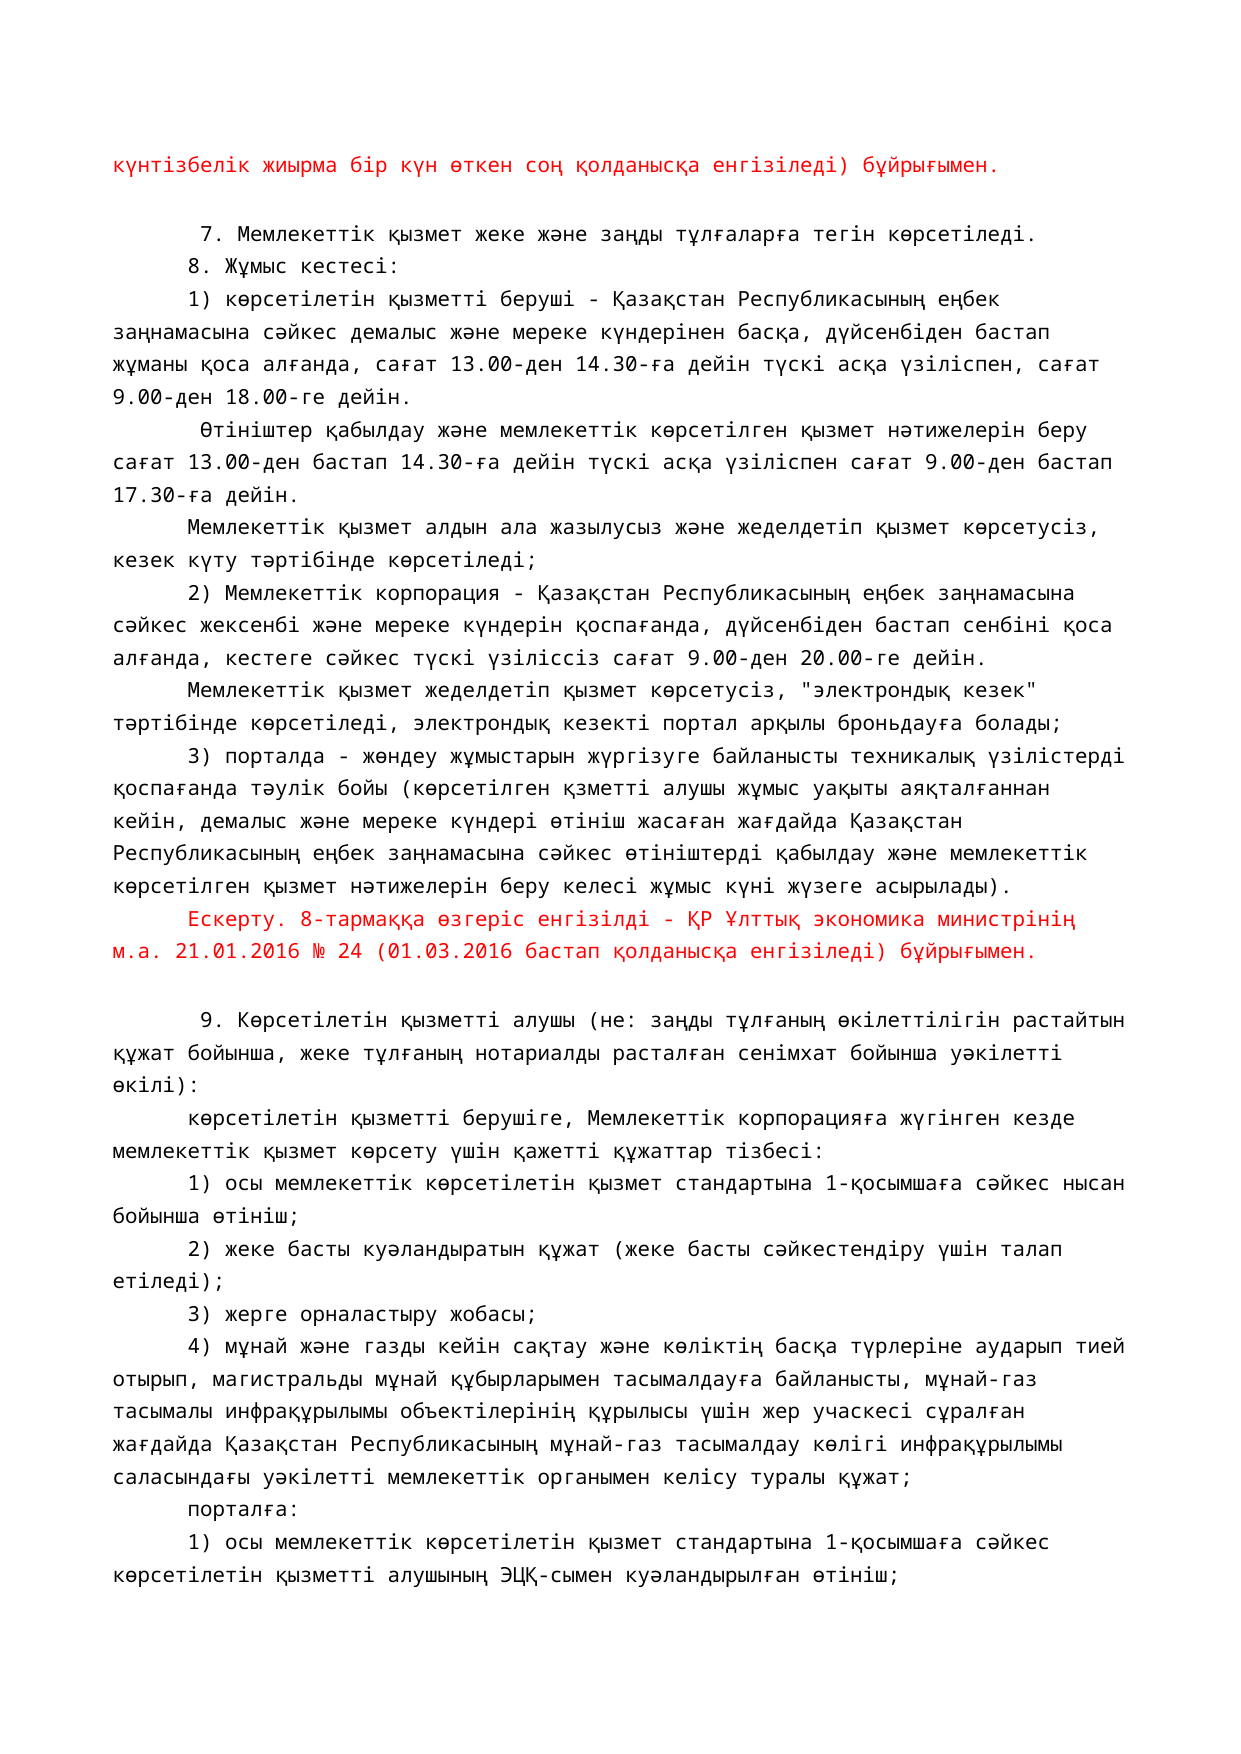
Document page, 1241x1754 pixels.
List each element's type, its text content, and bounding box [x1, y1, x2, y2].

text 3) жерге орналастыру жобасы; [112, 1299, 1128, 1327]
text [112, 150, 1128, 214]
text порталға: [112, 1494, 1128, 1523]
text 3) порталда - жөндеу жұмыстарын жүргізуге байланысты техникалық үзілістерді қоспағанда тәулік бойы (көрсетілген қзметті алушы жұмыс уақыты аяқталғаннан кейін, демалыс және мереке күндері өтініш жасаған жағдайда Қазақстан Республикасының еңбек заңнамасына сәйкес өтініштерді қабылдау және мемлекеттік көрсетілген қызмет нәтижелерін беру келесі жұмыс күні жүзеге асырылады). [112, 741, 1128, 899]
text 2) жеке басты куәландыратын құжат (жеке басты сәйкестендіру үшін талап етіледі); [112, 1234, 1128, 1295]
text Өтініштер қабылдау және мемлекеттік көрсетілген қызмет нәтижелерін беру сағат 13.00-ден бастап 14.30-ға дейін түскі асқа үзіліспен сағат 9.00-ден бастап 17.30-ға дейін. [112, 415, 1128, 508]
text көрсетілетін қызметті берушіге, Мемлекеттік корпорацияға жүгінген кезде мемлекеттік қызмет көрсету үшін қажетті құжаттар тізбесі: [112, 1103, 1128, 1164]
text 1) көрсетілетін қызметті беруші - Қазақстан Республикасының еңбек заңнамасына сәйкес демалыс және мереке күндерінен басқа, дүйсенбіден бастап жұманы қоса алғанда, сағат 13.00-ден 14.30-ға дейін түскі асқа үзіліспен, сағат 9.00-ден 18.00-ге дейін. [112, 284, 1128, 411]
text 7. Мемлекеттік қызмет жеке және заңды тұлғаларға тегiн көрсетіледі. [112, 219, 1128, 247]
text 2) Мемлекеттік корпорация - Қазақстан Республикасының еңбек заңнамасына сәйкес жексенбі және мереке күндерін қоспағанда, дүйсенбіден бастап сенбіні қоса алғанда, кестеге сәйкес түскі үзіліссіз сағат 9.00-ден 20.00-ге дейін. [112, 578, 1128, 671]
text 8. Жұмыс кестесі: [112, 252, 1128, 280]
text 1) осы мемлекеттік көрсетілетін қызмет стандартына 1-қосымшаға сәйкес нысан бойынша өтініш; [112, 1168, 1128, 1229]
text Ескерту. 8-тармаққа өзгеріс енгізілді - ҚР Ұлттық экономика министрінің м.а. 21.01.2016 № 24 (01.03.2016 бастап қолданысқа енгізіледі) бұйрығымен. [112, 904, 1128, 1001]
text Мемлекеттік қызмет алдын ала жазылусыз және жеделдетіп қызмет көрсетусіз, кезек күту тәртібінде көрсетіледі; [112, 512, 1128, 573]
text 4) мұнай және газды кейiн сақтау және көлiктiң басқа түрлеріне аударып тией отырып, магистральды мұнай құбырларымен тасымалдауға байланысты, мұнай-газ тасымалы инфрақұрылымы объектiлерiнің құрылысы үшiн жер учаскесі сұралған жағдайда Қазақстан Республикасының мұнай-газ тасымалдау көлігі инфрақұрылымы саласындағы уәкiлеттi мемлекеттiк органымен келiсу туралы құжат; [112, 1331, 1128, 1490]
text 9. Көрсетілетін қызметті алушы (не: заңды тұлғаның өкілеттілігін растайтын құжат бойынша, жеке тұлғаның нотариалды расталған сенімхат бойынша уәкілетті өкілі): [112, 1005, 1128, 1099]
text 1) осы мемлекеттік көрсетілетін қызмет стандартына 1-қосымшаға сәйкес көрсетілетін қызметті алушының ЭЦҚ-сымен куәландырылған өтініш; [112, 1527, 1128, 1588]
text Мемлекеттік қызмет жеделдетіп қызмет көрсетусіз, "электрондық кезек" тәртібінде көрсетіледі, электрондық кезекті портал арқылы броньдауға болады; [112, 676, 1128, 737]
